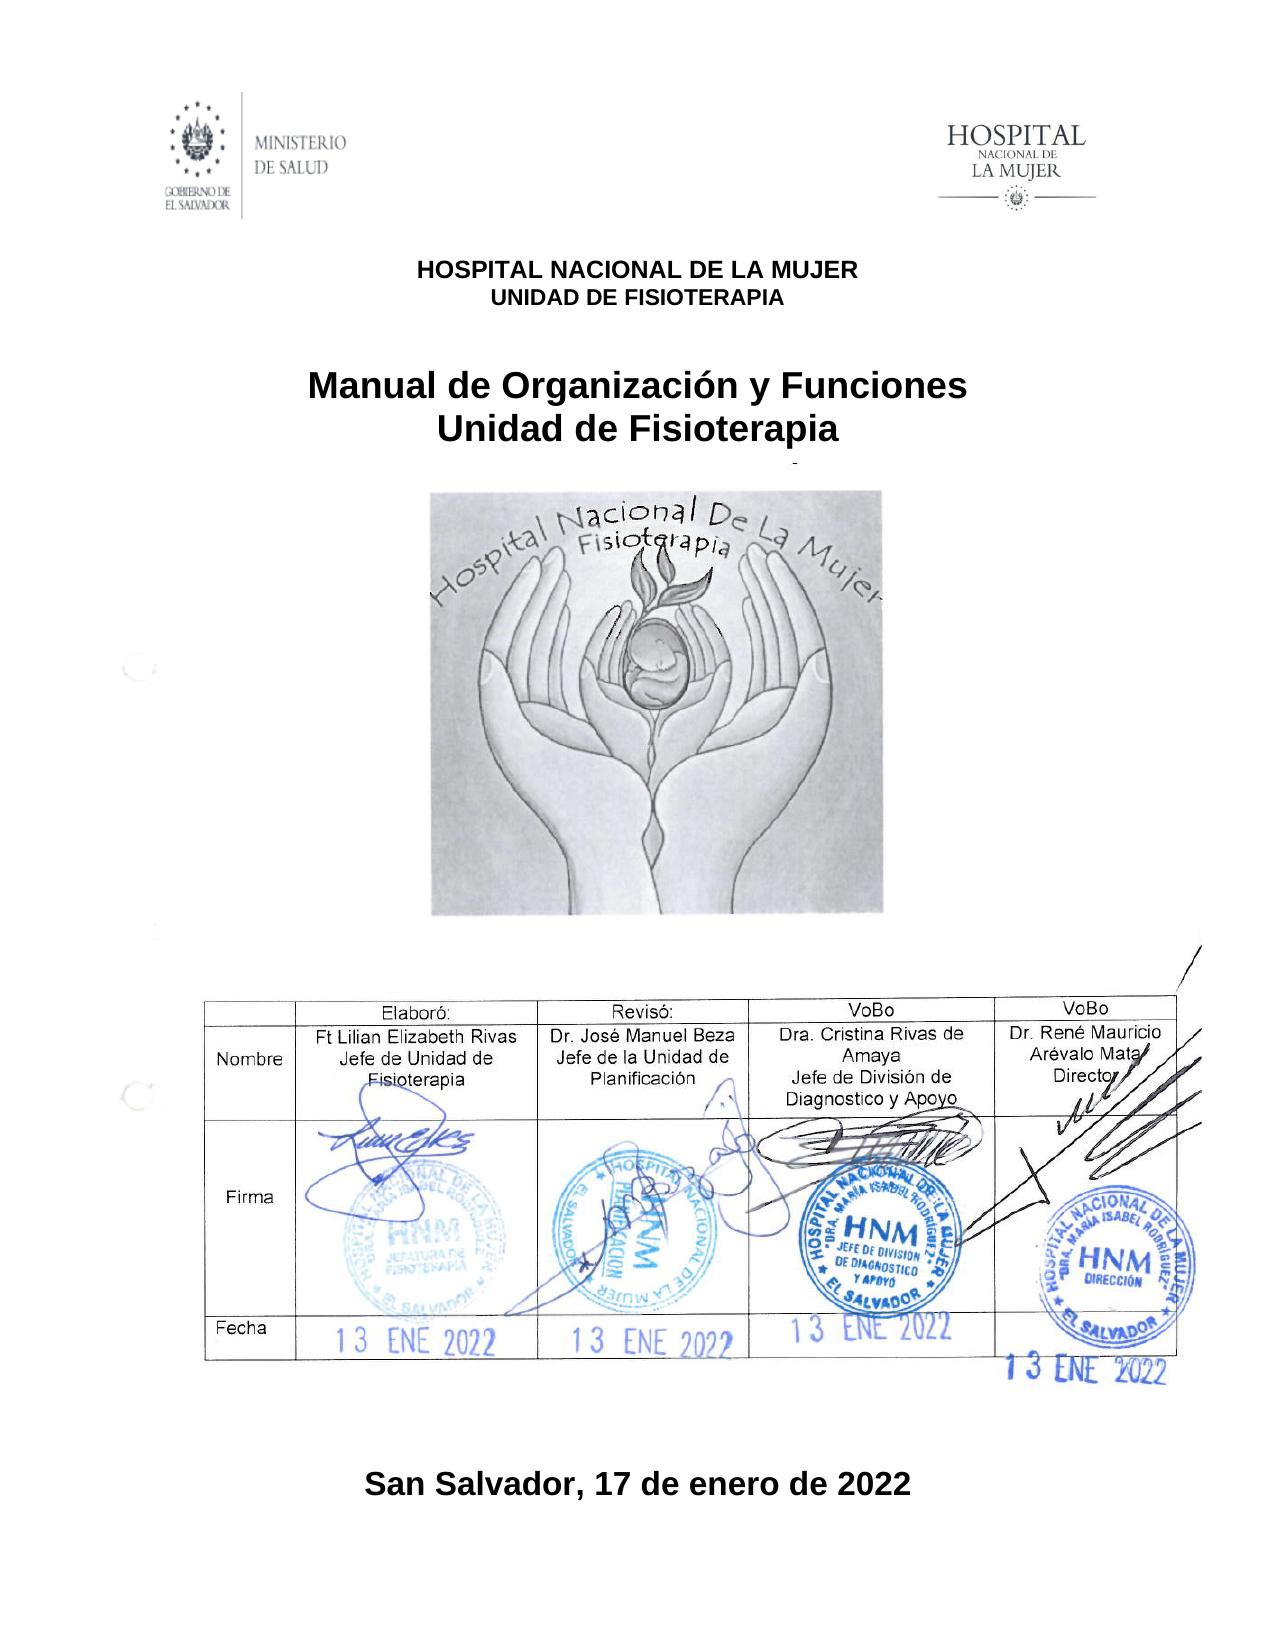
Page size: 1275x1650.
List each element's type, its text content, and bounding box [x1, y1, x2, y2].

text San Salvador, 17 de enero de 2022 [307, 1464, 968, 1503]
picture [938, 119, 1097, 216]
picture [165, 92, 347, 219]
title Manual de Organización y Funciones Unidad de Fisioterapia [307, 363, 968, 449]
